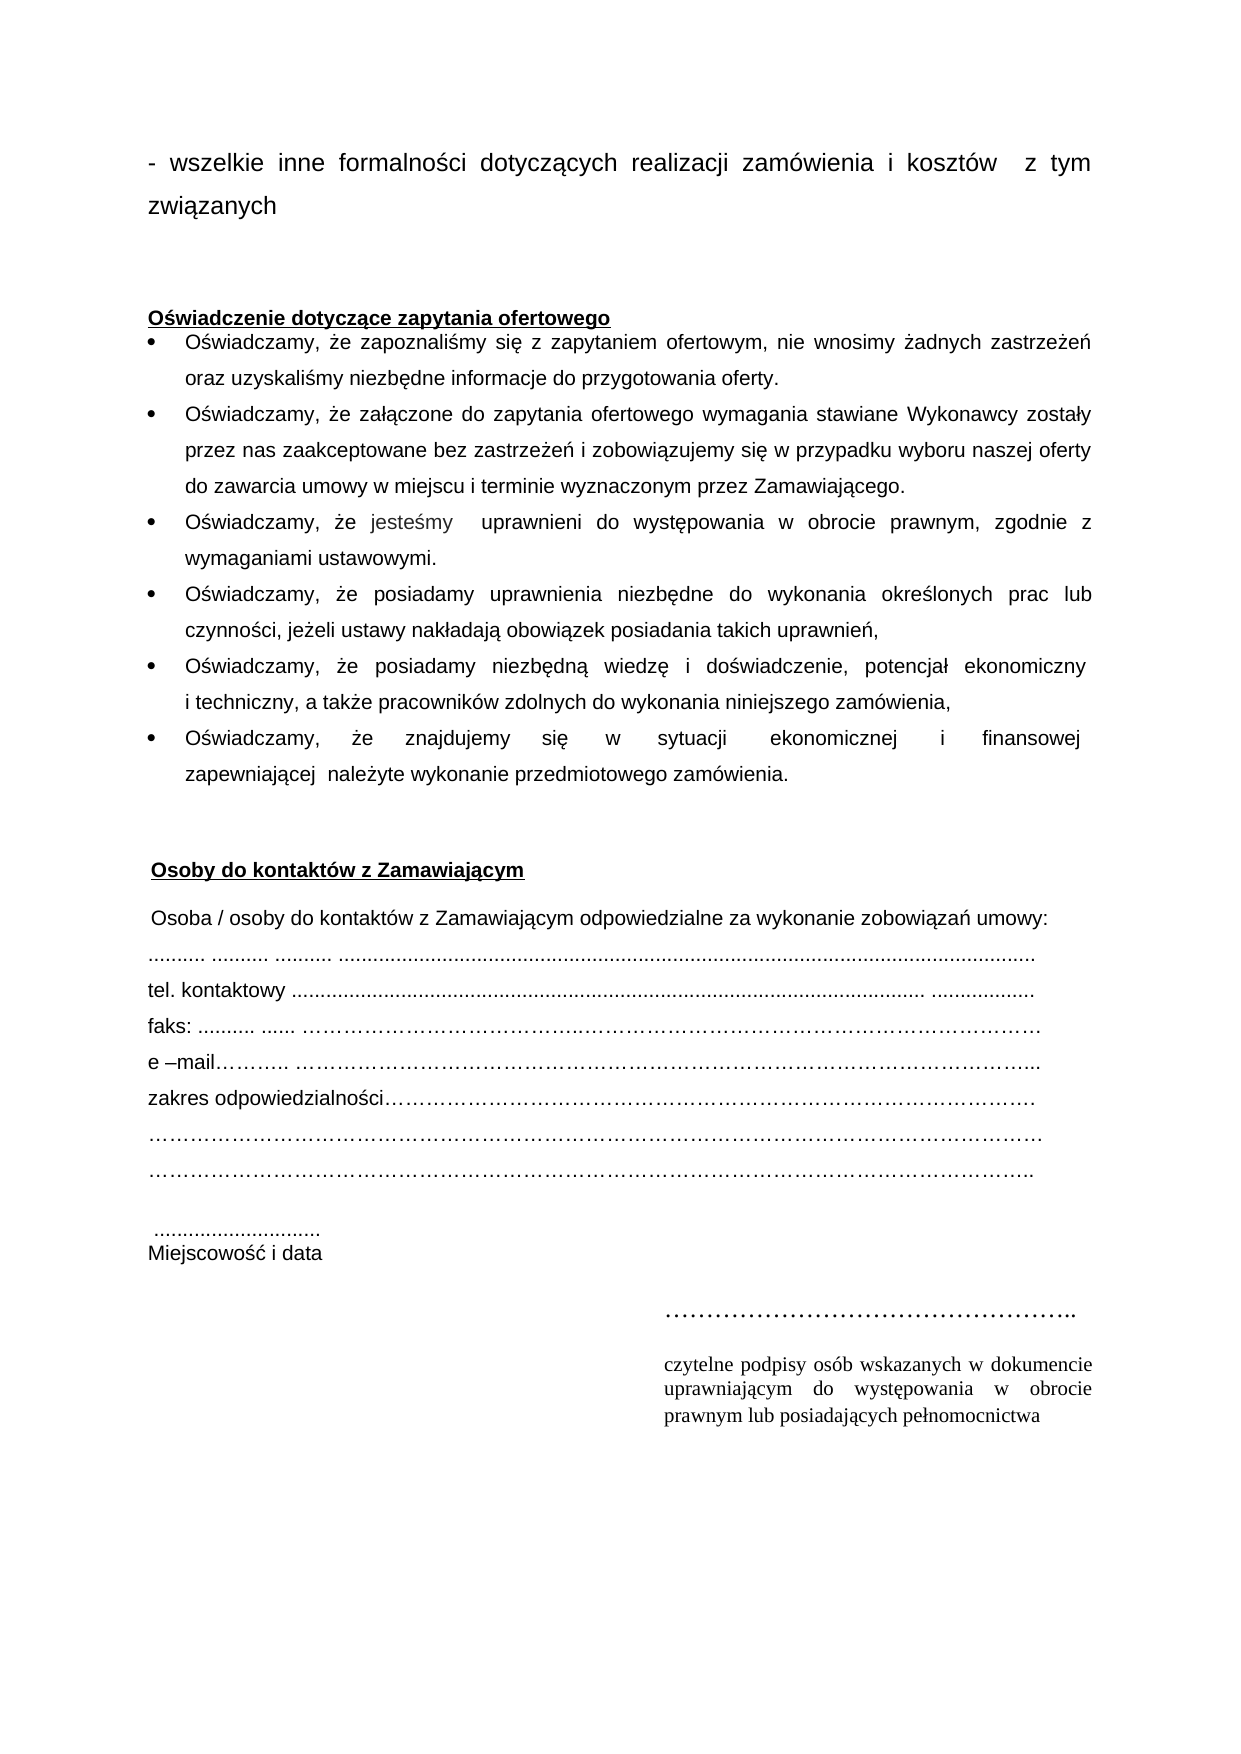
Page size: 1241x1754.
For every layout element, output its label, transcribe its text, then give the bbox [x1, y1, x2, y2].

text ………………………………………………………………………………………………………………… [148, 1121, 1093, 1145]
text ………………………………………….. czytelne podpisy osób wskazanych w dokumencie uprawniającym do występowania w obrocie prawnym lub posiadających pełnomocnictwa [664, 1265, 1093, 1428]
text e –mail……….. ……………………………………………………………………………………………... [148, 1049, 1093, 1073]
list Oświadczamy, że posiadamy uprawnienia niezbędne do wykonania określonych prac lub czynności, jeżeli ustawy nakładają obowiązek posiadania takich uprawnień, [148, 582, 1093, 642]
text Osoby do kontaktów z Zamawiającym [151, 858, 1093, 882]
text zakres odpowiedzialności…………………………………………………………………………………. [148, 1086, 1093, 1109]
text ............................. [148, 1217, 1093, 1241]
text ……………………………………………………………………………………………………………….. [148, 1157, 1093, 1181]
text .......... .......... .......... ......................................................................................................................... [148, 942, 1093, 966]
list Oświadczamy, że załączone do zapytania ofertowego wymagania stawiane Wykonawcy zostały przez nas zaakceptowane bez zastrzeżeń i zobowiązujemy się w przypadku wyboru naszej oferty do zawarcia umowy w miejscu i terminie wyznaczonym przez Zamawiającego. [148, 402, 1093, 498]
text faks: .......... ...... …………………………………..………………………………………………………… [148, 1014, 1093, 1038]
text Miejscowość i data [148, 1241, 1093, 1265]
text tel. kontaktowy .............................................................................................................. .................. [148, 978, 1093, 1002]
text Osoba / osoby do kontaktów z Zamawiającym odpowiedzialne za wykonanie zobowiązań umowy: [151, 906, 1093, 930]
list Oświadczamy, że znajdujemy się w sytuacji ekonomicznej i finansowej zapewniającej należyte wykonanie przedmiotowego zamówienia. [148, 726, 1093, 786]
list Oświadczamy, że posiadamy niezbędną wiedzę i doświadczenie, potencjał ekonomiczny i techniczny, a także pracowników zdolnych do wykonania niniejszego zamówienia, [148, 653, 1093, 713]
text - wszelkie inne formalności dotyczących realizacji zamówienia i kosztów z tym związanych [148, 148, 1093, 219]
list Oświadczamy, że jesteśmy uprawnieni do występowania w obrocie prawnym, zgodnie z wymaganiami ustawowymi. [148, 509, 1093, 569]
text Oświadczenie dotyczące zapytania ofertowego [148, 306, 1093, 330]
list Oświadczamy, że zapoznaliśmy się z zapytaniem ofertowym, nie wnosimy żadnych zastrzeżeń oraz uzyskaliśmy niezbędne informacje do przygotowania oferty. [148, 330, 1093, 390]
